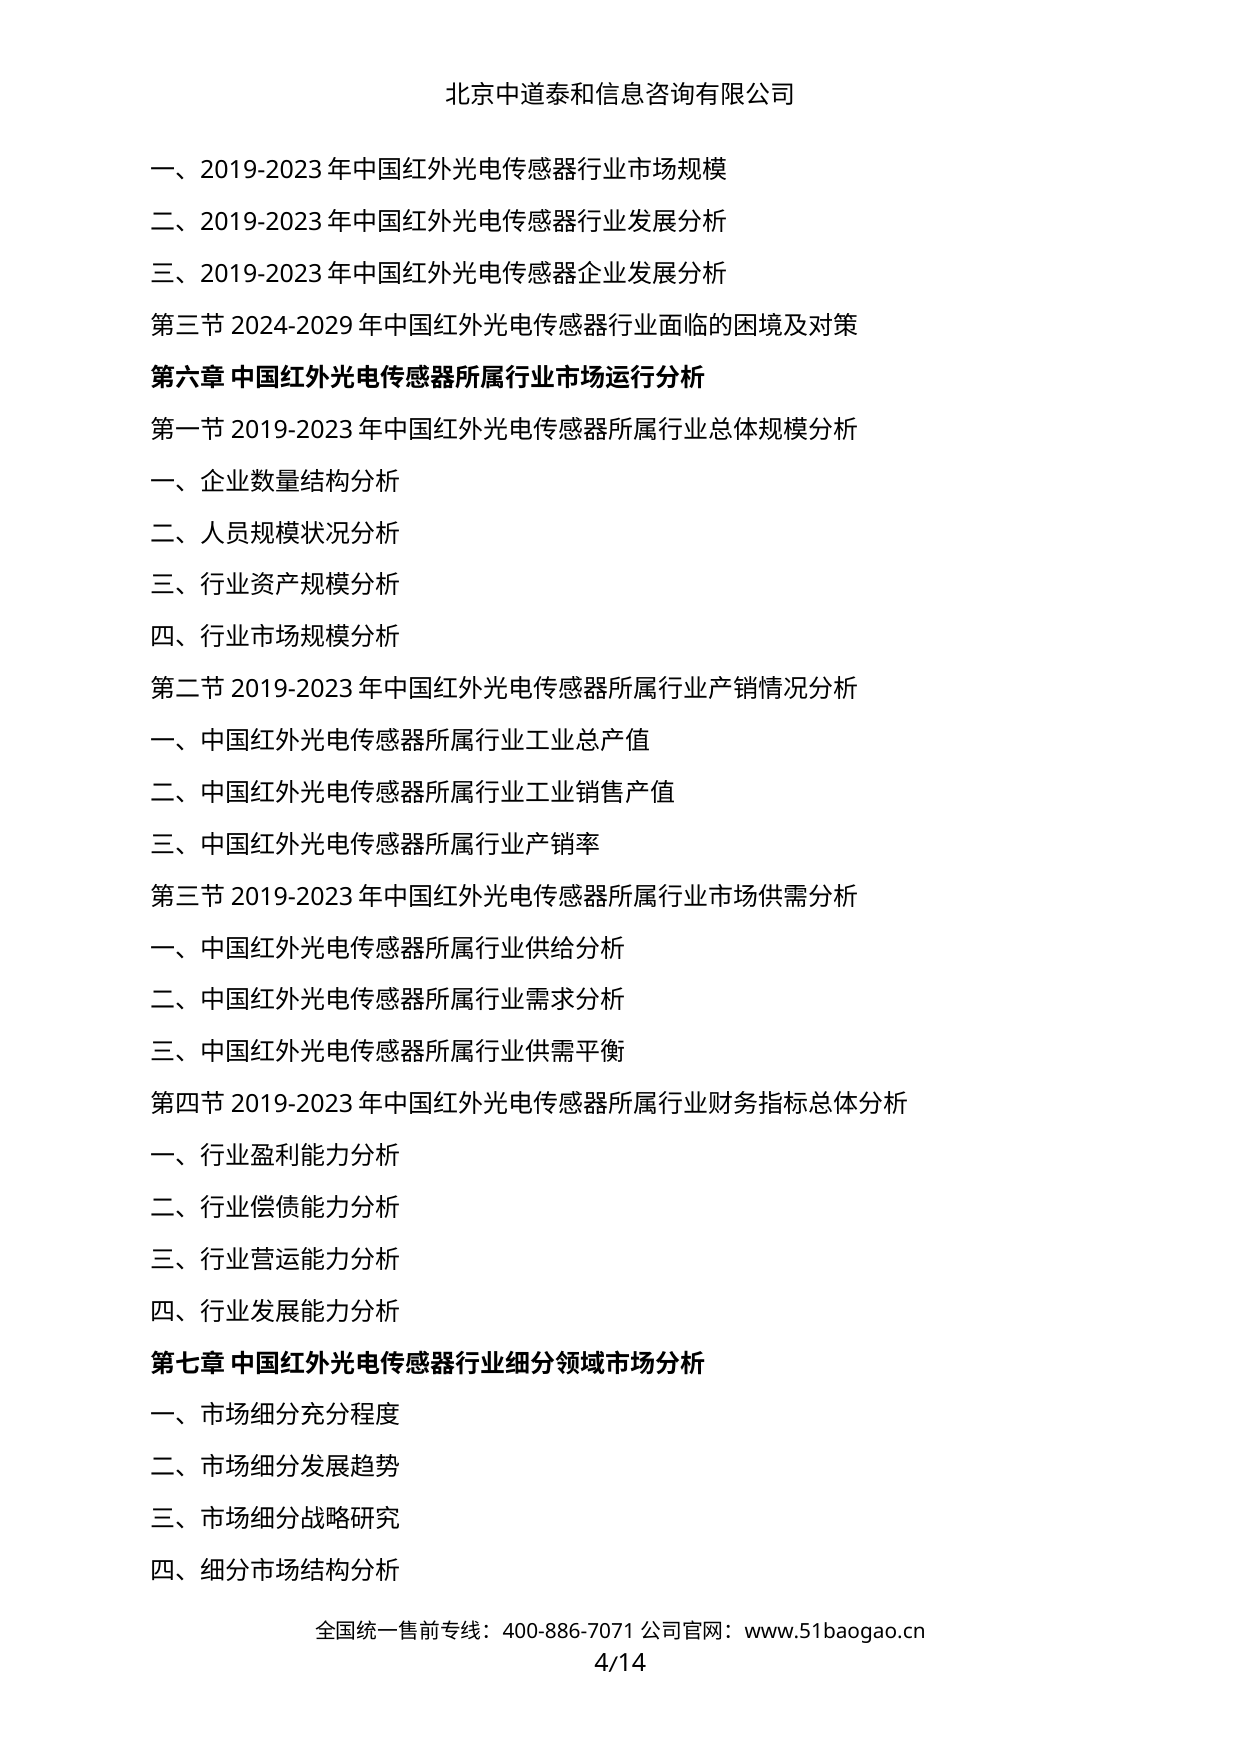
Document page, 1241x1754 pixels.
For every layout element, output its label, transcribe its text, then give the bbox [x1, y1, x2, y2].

text 一、市场细分充分程度 [150, 1395, 1090, 1431]
text 第一节 2019-2023年中国红外光电传感器所属行业总体规模分析 [150, 409, 1090, 446]
text 三、市场细分战略研究 [150, 1499, 1090, 1535]
text 一、企业数量结构分析 [150, 461, 1090, 497]
text 第三节 2024-2029年中国红外光电传感器行业面临的困境及对策 [150, 306, 1090, 342]
text 三、中国红外光电传感器所属行业产销率 [150, 824, 1090, 861]
text 四、行业市场规模分析 [150, 617, 1090, 653]
text 第七章 中国红外光电传感器行业细分领域市场分析 [150, 1343, 1090, 1379]
text 四、行业发展能力分析 [150, 1291, 1090, 1327]
text 三、行业资产规模分析 [150, 565, 1090, 601]
text 第二节 2019-2023年中国红外光电传感器所属行业产销情况分析 [150, 669, 1090, 705]
text 二、人员规模状况分析 [150, 513, 1090, 549]
text 三、2019-2023年中国红外光电传感器企业发展分析 [150, 254, 1090, 290]
text 二、中国红外光电传感器所属行业需求分析 [150, 980, 1090, 1016]
text 二、2019-2023年中国红外光电传感器行业发展分析 [150, 202, 1090, 238]
text 二、中国红外光电传感器所属行业工业销售产值 [150, 772, 1090, 809]
text 四、细分市场结构分析 [150, 1551, 1090, 1587]
text 第三节 2019-2023年中国红外光电传感器所属行业市场供需分析 [150, 876, 1090, 912]
text 一、行业盈利能力分析 [150, 1136, 1090, 1172]
text 第六章 中国红外光电传感器所属行业市场运行分析 [150, 357, 1090, 394]
text 第四节 2019-2023年中国红外光电传感器所属行业财务指标总体分析 [150, 1084, 1090, 1120]
text 三、行业营运能力分析 [150, 1239, 1090, 1276]
text 一、2019-2023年中国红外光电传感器行业市场规模 [150, 150, 1090, 186]
text 一、中国红外光电传感器所属行业供给分析 [150, 928, 1090, 964]
text 一、中国红外光电传感器所属行业工业总产值 [150, 721, 1090, 757]
text 二、市场细分发展趋势 [150, 1447, 1090, 1483]
text 二、行业偿债能力分析 [150, 1187, 1090, 1224]
text 三、中国红外光电传感器所属行业供需平衡 [150, 1032, 1090, 1068]
